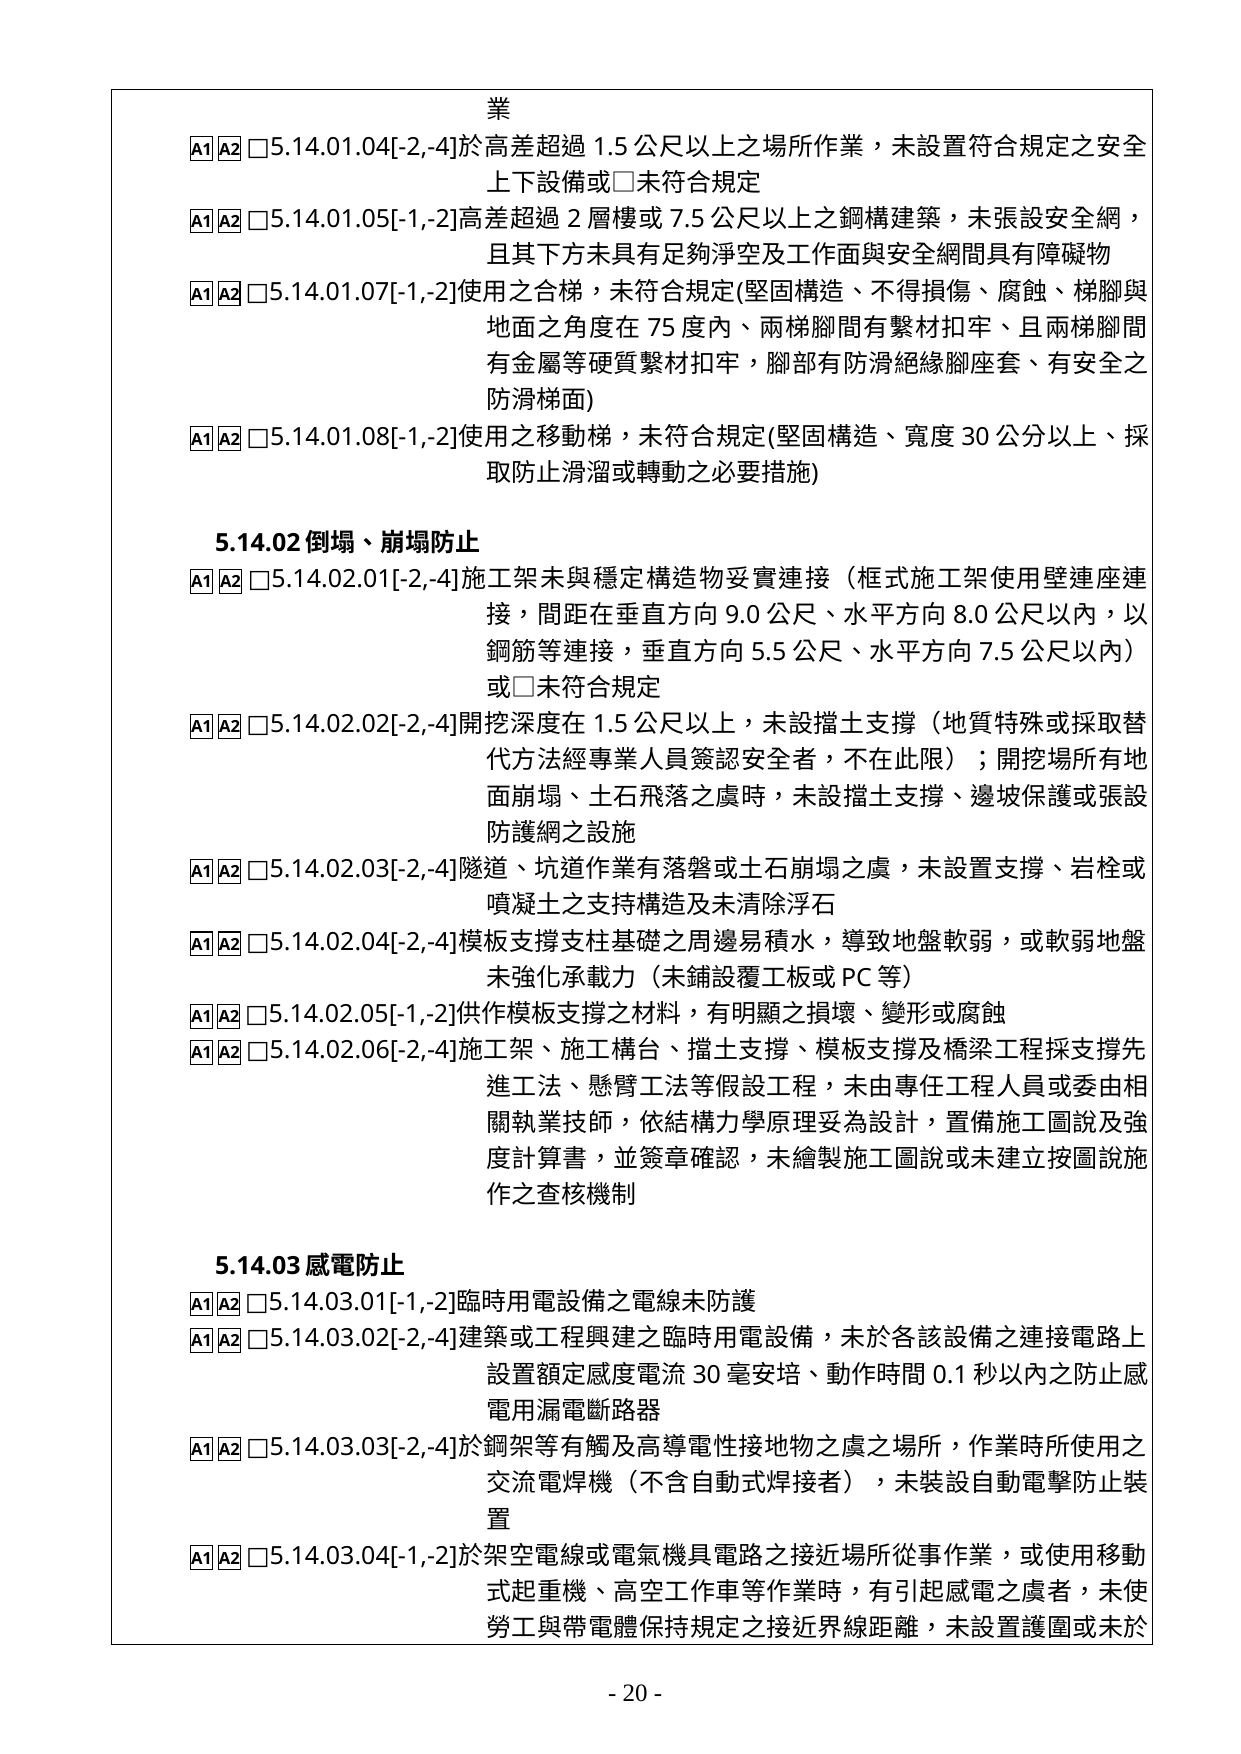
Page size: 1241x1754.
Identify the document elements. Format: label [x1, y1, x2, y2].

table_cell [112, 90, 1152, 1644]
